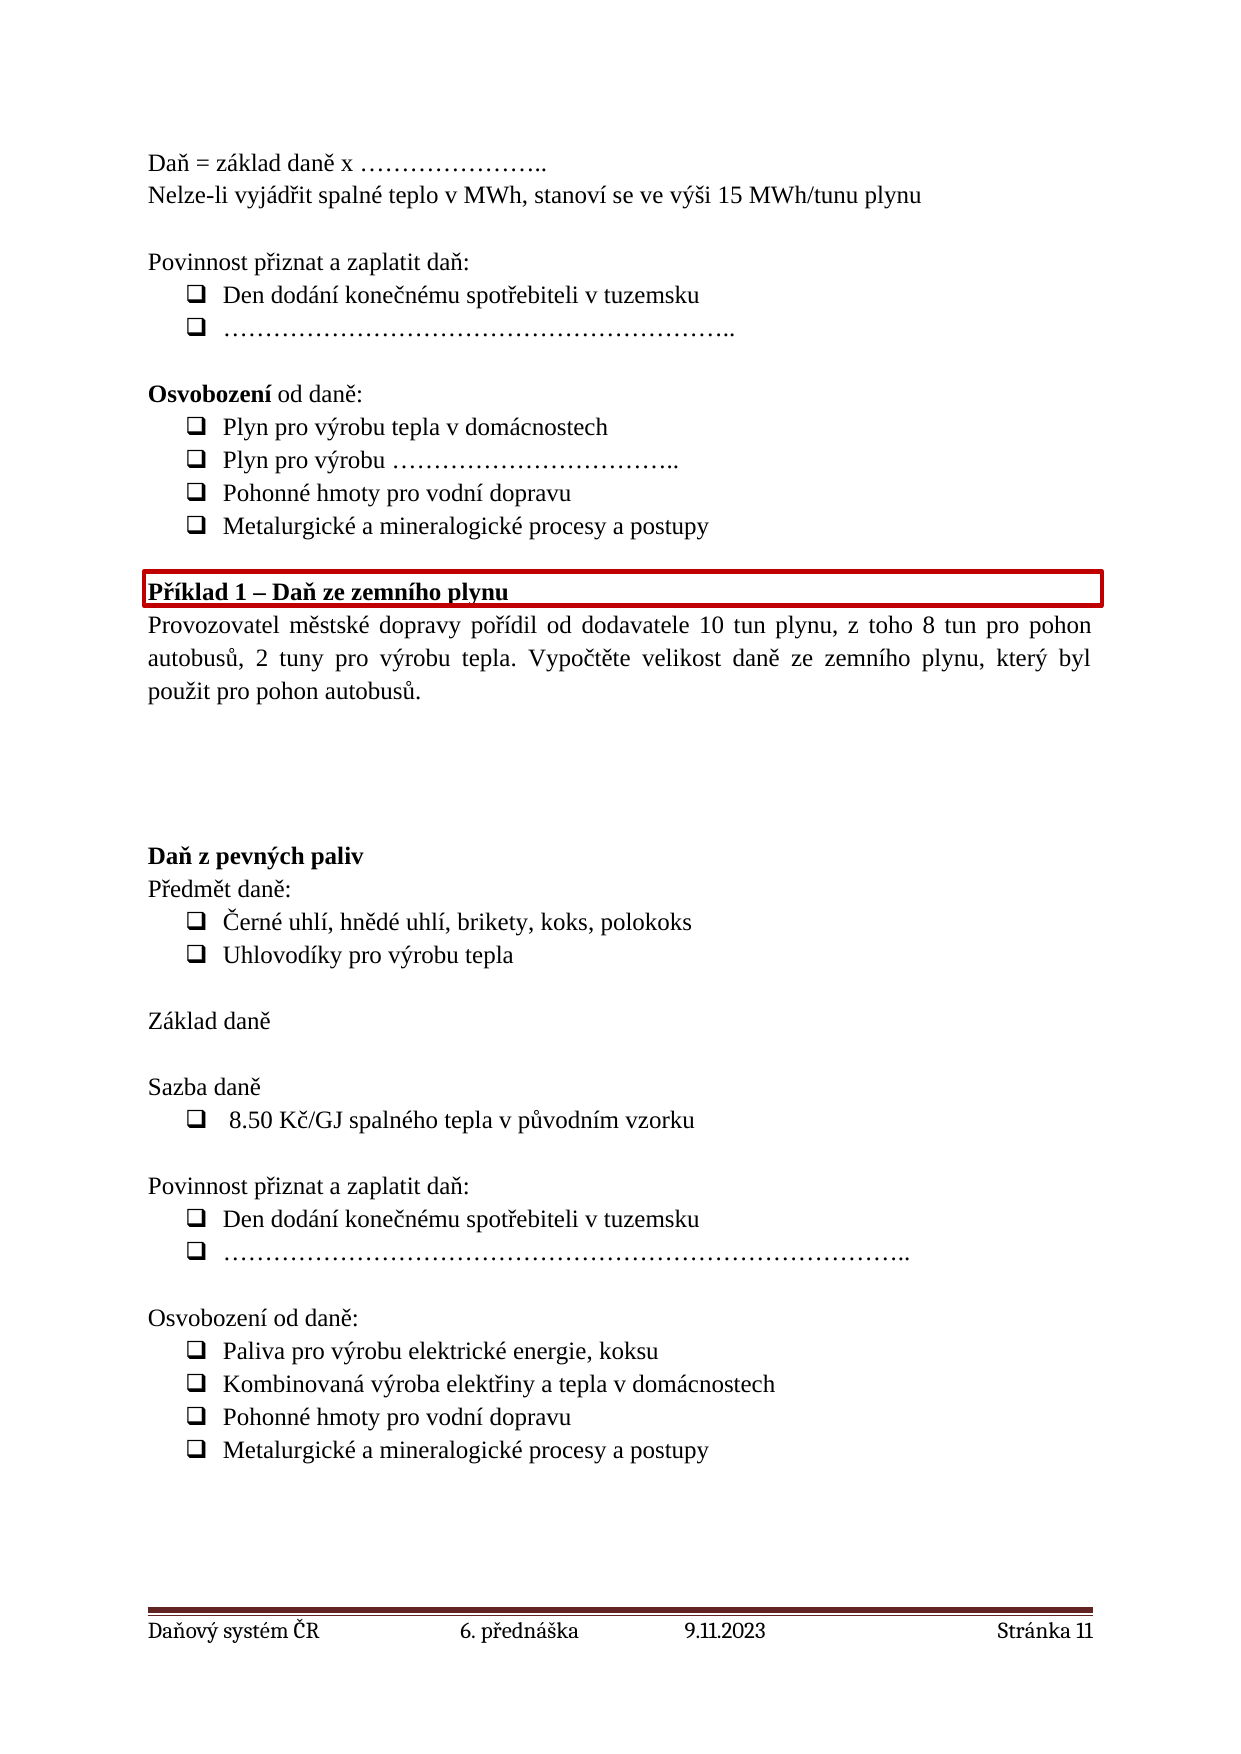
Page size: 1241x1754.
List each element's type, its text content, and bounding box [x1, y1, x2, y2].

list Kombinovaná výroba elektřiny a tepla v domácnostech [185, 1369, 1093, 1398]
text Povinnost přiznat a zaplatit daň: [148, 247, 1093, 275]
text Povinnost přiznat a zaplatit daň: [148, 1171, 1093, 1200]
list Metalurgické a mineralogické procesy a postupy [185, 511, 1093, 539]
list Pohonné hmoty pro vodní dopravu [185, 478, 1093, 507]
list Paliva pro výrobu elektrické energie, koksu [185, 1336, 1093, 1365]
text Provozovatel městské dopravy pořídil od dodavatele 10 tun plynu, z toho 8 tun pro pohon autobusů, 2 tuny pro výrobu tepla. Vypočtěte velikost daně ze zemního plynu, který byl použit pro pohon autobusů. [148, 610, 1093, 705]
list ……………………………………………………………………….. [185, 1237, 1093, 1266]
text Osvobození od daně: [148, 1303, 1093, 1332]
text Daň z pevných paliv [148, 841, 1093, 870]
text Daň = základ daně x ………………….. [148, 148, 1093, 176]
list Černé uhlí, hnědé uhlí, brikety, koks, polokoks [185, 907, 1093, 936]
text Sazba daně [148, 1072, 1093, 1101]
text Osvobození od daně: [148, 379, 1093, 407]
text Předmět daně: [148, 874, 1093, 903]
list Den dodání konečnému spotřebiteli v tuzemsku [185, 280, 1093, 308]
list Den dodání konečnému spotřebiteli v tuzemsku [185, 1204, 1093, 1233]
text Základ daně [148, 1006, 1093, 1035]
text Příklad 1 – Daň ze zemního plynu [148, 577, 1093, 603]
list Plyn pro výrobu …………………………….. [185, 445, 1093, 473]
list Metalurgické a mineralogické procesy a postupy [185, 1435, 1093, 1464]
list Plyn pro výrobu tepla v domácnostech [185, 412, 1093, 441]
list 8.50 Kč/GJ spalného tepla v původním vzorku [185, 1105, 1093, 1134]
list Uhlovodíky pro výrobu tepla [185, 940, 1093, 969]
list …………………………………………………….. [185, 313, 1093, 341]
text Nelze-li vyjádřit spalné teplo v MWh, stanoví se ve výši 15 MWh/tunu plynu [148, 181, 1093, 209]
list Pohonné hmoty pro vodní dopravu [185, 1402, 1093, 1431]
